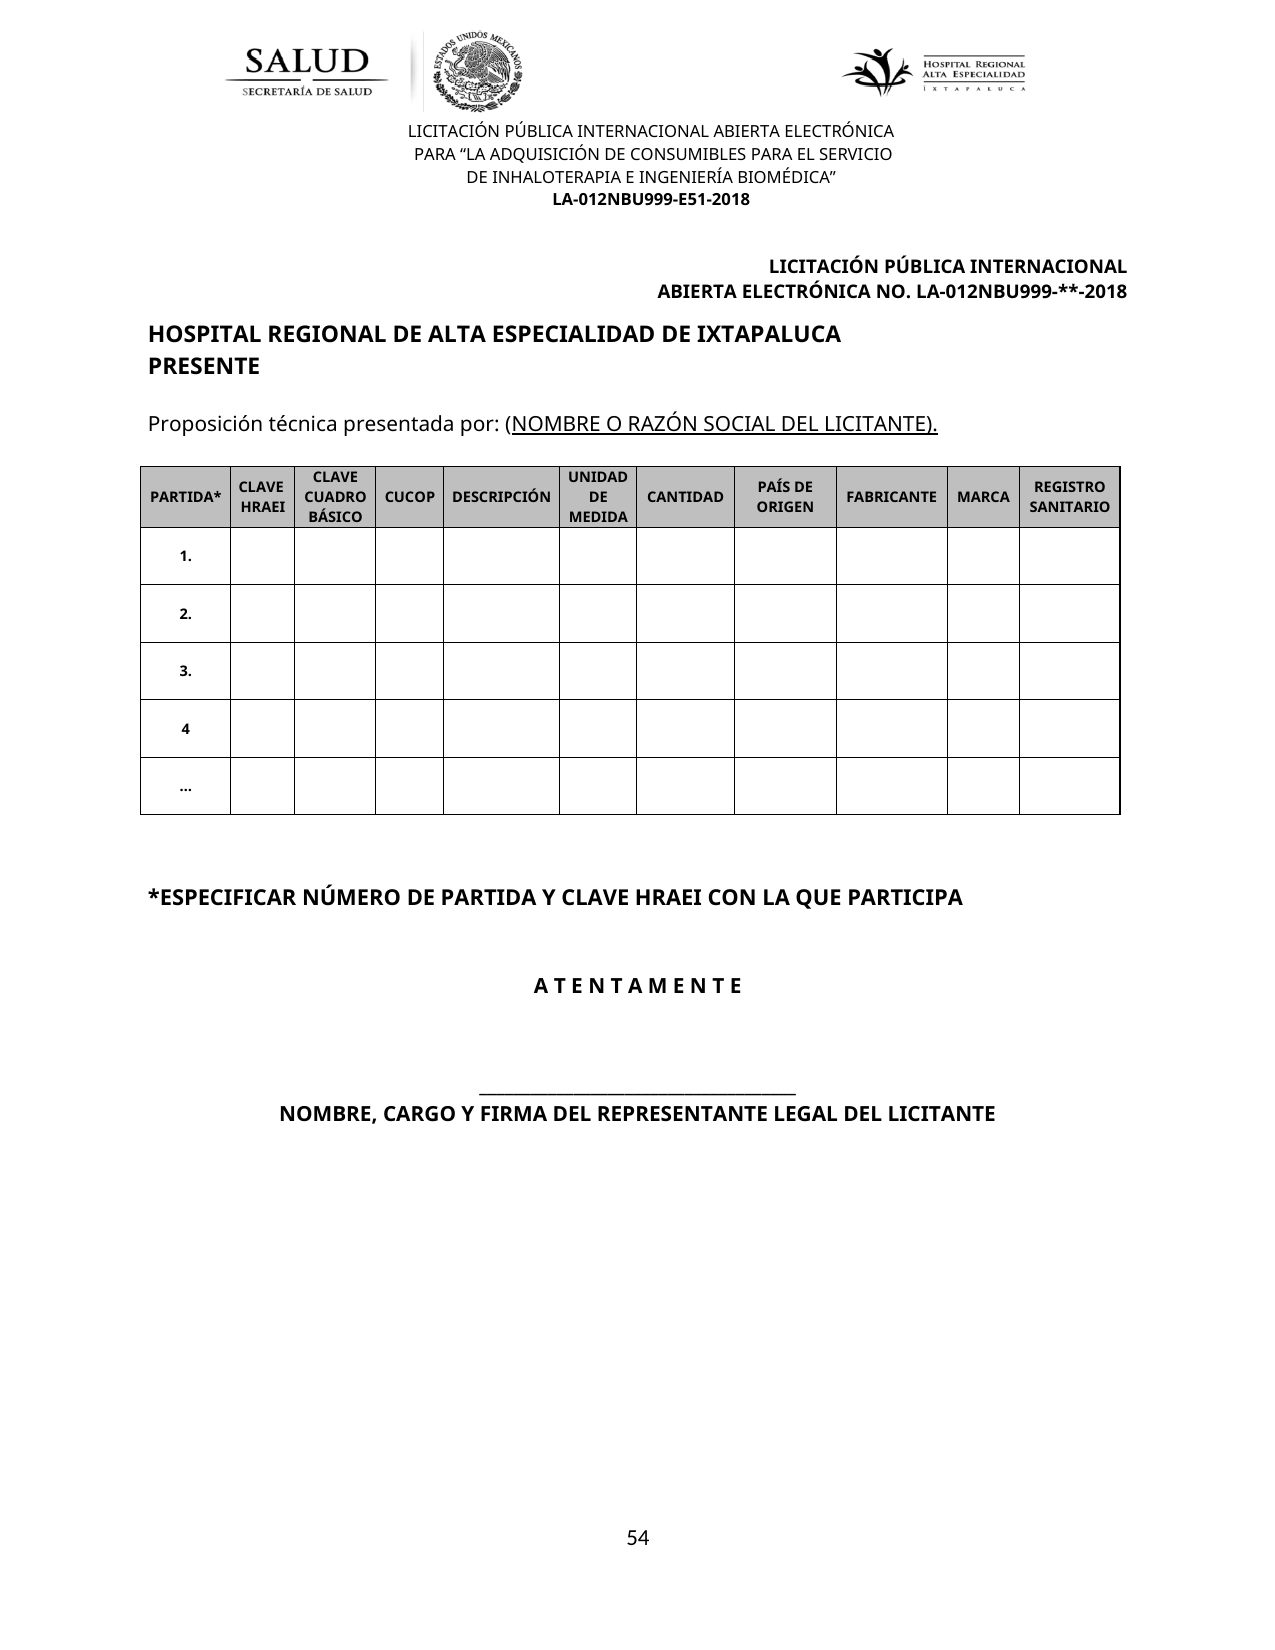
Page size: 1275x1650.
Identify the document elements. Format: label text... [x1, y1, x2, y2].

table_cell [1020, 585, 1119, 642]
table_cell [376, 700, 443, 757]
table_cell [735, 700, 836, 757]
table_cell [295, 643, 375, 699]
table_cell [948, 700, 1019, 757]
table_cell [295, 758, 375, 814]
table_header REGISTRO SANITARIO [1020, 467, 1119, 527]
table_cell [948, 528, 1019, 584]
table_cell [837, 700, 947, 757]
text HOSPITAL REGIONAL DE ALTA ESPECIALIDAD DE IXTAPALUCA [148, 318, 1127, 350]
table_cell [444, 528, 559, 584]
table_cell [560, 758, 636, 814]
table_cell [231, 528, 294, 584]
table_cell 1. [141, 528, 230, 584]
table_cell 3. [141, 643, 230, 699]
table_cell [948, 643, 1019, 699]
table_header CANTIDAD [637, 467, 734, 527]
table_cell [444, 585, 559, 642]
table_cell 4 [141, 700, 230, 757]
table_header PAÍS DE ORIGEN [735, 467, 836, 527]
text *ESPECIFICAR NÚMERO DE PARTIDA Y CLAVE HRAEI CON LA QUE PARTICIPA [148, 882, 1127, 912]
table_cell [231, 643, 294, 699]
table_cell [637, 585, 734, 642]
text _____________________________________ [148, 1071, 1127, 1099]
table_cell [837, 758, 947, 814]
table_cell [948, 585, 1019, 642]
table_cell [376, 758, 443, 814]
table_cell [560, 700, 636, 757]
table_cell [735, 758, 836, 814]
text A T E N T A M E N T E [148, 971, 1127, 999]
table_header CLAVE CUADRO BÁSICO [295, 467, 375, 527]
table_cell [1020, 528, 1119, 584]
text NOMBRE, CARGO Y FIRMA DEL REPRESENTANTE LEGAL DEL LICITANTE [148, 1099, 1127, 1127]
text PRESENTE [148, 350, 1127, 381]
table_cell [735, 643, 836, 699]
table_cell [637, 700, 734, 757]
table_header FABRICANTE [837, 467, 947, 527]
table_cell [560, 643, 636, 699]
text LICITACIÓN PÚBLICA INTERNACIONAL [148, 202, 1127, 279]
table_cell 2. [141, 585, 230, 642]
table_cell [231, 700, 294, 757]
table_header CLAVE HRAEI [231, 467, 294, 527]
table_header MARCA [948, 467, 1019, 527]
table_cell [837, 643, 947, 699]
table_cell [295, 528, 375, 584]
table_cell [444, 643, 559, 699]
table_header CUCOP [376, 467, 443, 527]
table_cell [376, 643, 443, 699]
table_cell [637, 528, 734, 584]
table_cell [295, 585, 375, 642]
table_cell [444, 700, 559, 757]
table_cell [376, 528, 443, 584]
table_cell [1020, 758, 1119, 814]
table_cell [231, 585, 294, 642]
table_cell [560, 528, 636, 584]
table_cell [560, 585, 636, 642]
table_header PARTIDA* [141, 467, 230, 527]
table_cell [637, 643, 734, 699]
table_cell [837, 585, 947, 642]
table_header UNIDAD DE MEDIDA [560, 467, 636, 527]
table_cell [231, 758, 294, 814]
table_cell [444, 758, 559, 814]
table_cell [735, 585, 836, 642]
table_cell … [141, 758, 230, 814]
table_cell [637, 758, 734, 814]
text ABIERTA ELECTRÓNICA NO. LA-012NBU999-**-2018 [148, 279, 1127, 304]
table_cell [376, 585, 443, 642]
table_cell [1020, 643, 1119, 699]
text Proposición técnica presentada por: (NOMBRE O RAZÓN SOCIAL DEL LICITANTE). [148, 409, 1126, 438]
table_cell [1020, 700, 1119, 757]
table_cell [837, 528, 947, 584]
table_cell [295, 700, 375, 757]
table_header DESCRIPCIÓN [444, 467, 559, 527]
table_cell [735, 528, 836, 584]
table_cell [948, 758, 1019, 814]
